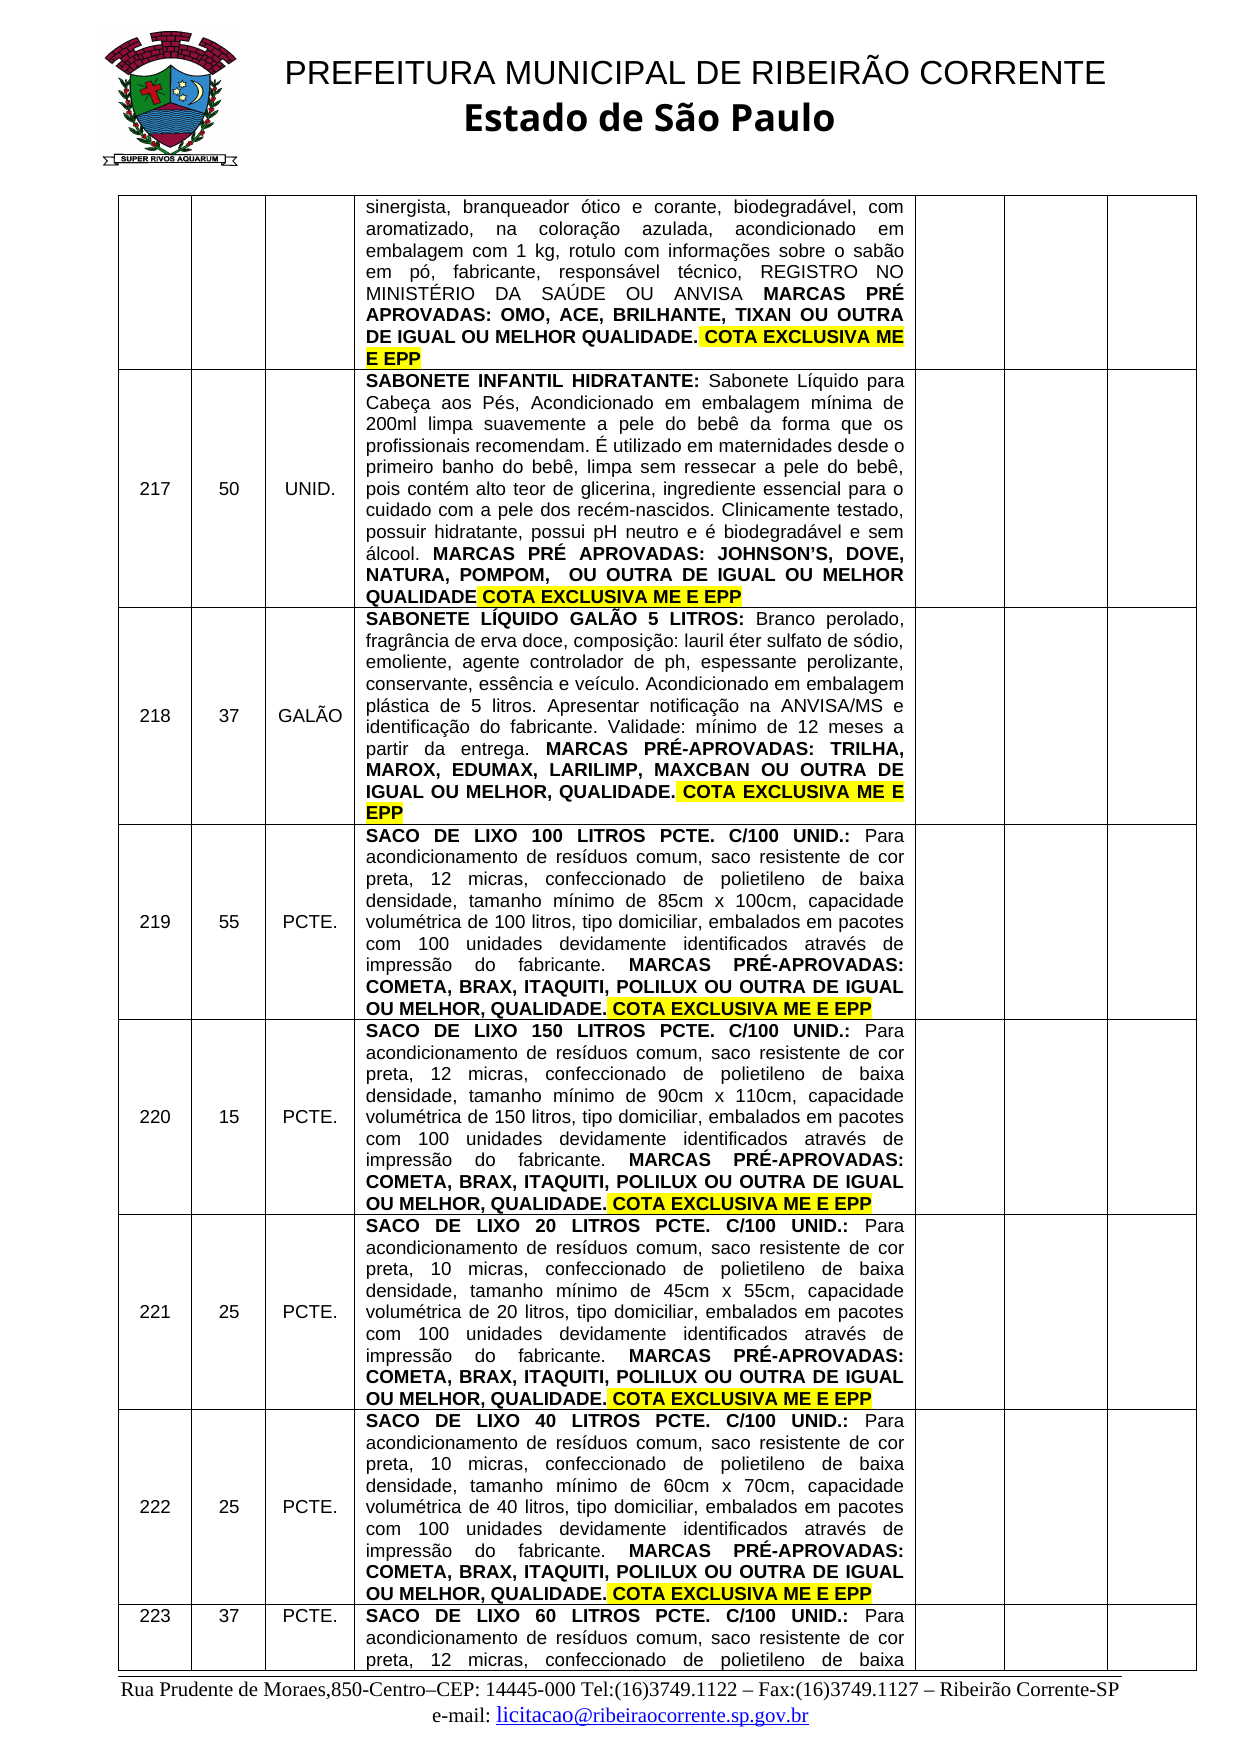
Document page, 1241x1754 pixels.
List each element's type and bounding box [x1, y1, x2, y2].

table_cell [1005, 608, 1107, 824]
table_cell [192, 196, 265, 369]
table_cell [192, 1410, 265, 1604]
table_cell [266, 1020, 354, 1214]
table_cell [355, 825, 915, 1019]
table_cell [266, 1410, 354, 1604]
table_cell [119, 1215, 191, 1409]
picture [102, 31, 238, 166]
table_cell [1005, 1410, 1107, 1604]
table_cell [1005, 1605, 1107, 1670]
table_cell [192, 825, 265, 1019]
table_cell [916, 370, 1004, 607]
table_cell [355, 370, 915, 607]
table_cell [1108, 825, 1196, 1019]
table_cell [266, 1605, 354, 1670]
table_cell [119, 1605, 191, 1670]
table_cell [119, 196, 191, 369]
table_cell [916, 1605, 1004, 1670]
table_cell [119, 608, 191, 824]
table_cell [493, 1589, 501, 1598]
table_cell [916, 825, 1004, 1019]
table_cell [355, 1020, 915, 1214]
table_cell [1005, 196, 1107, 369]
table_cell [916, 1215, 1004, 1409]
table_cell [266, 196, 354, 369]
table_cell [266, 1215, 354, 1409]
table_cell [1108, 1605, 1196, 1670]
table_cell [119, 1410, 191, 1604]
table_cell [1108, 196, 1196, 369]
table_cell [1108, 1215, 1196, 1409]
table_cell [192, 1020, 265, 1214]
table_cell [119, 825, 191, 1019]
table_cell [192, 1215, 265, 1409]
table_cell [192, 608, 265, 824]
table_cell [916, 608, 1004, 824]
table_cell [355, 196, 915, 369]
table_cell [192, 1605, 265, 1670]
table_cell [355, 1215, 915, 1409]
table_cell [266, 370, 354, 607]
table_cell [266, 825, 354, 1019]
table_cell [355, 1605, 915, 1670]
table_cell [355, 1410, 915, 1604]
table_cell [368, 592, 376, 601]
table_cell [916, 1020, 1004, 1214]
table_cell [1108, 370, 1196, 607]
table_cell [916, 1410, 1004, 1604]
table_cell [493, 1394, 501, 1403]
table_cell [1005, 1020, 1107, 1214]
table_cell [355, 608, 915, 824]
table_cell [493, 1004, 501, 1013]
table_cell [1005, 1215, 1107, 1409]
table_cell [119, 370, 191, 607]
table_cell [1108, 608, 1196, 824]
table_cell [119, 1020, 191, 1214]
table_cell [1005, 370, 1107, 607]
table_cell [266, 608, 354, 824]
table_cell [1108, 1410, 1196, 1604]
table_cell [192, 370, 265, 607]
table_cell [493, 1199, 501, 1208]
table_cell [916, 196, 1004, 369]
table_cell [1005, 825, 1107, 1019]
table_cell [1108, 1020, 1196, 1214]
